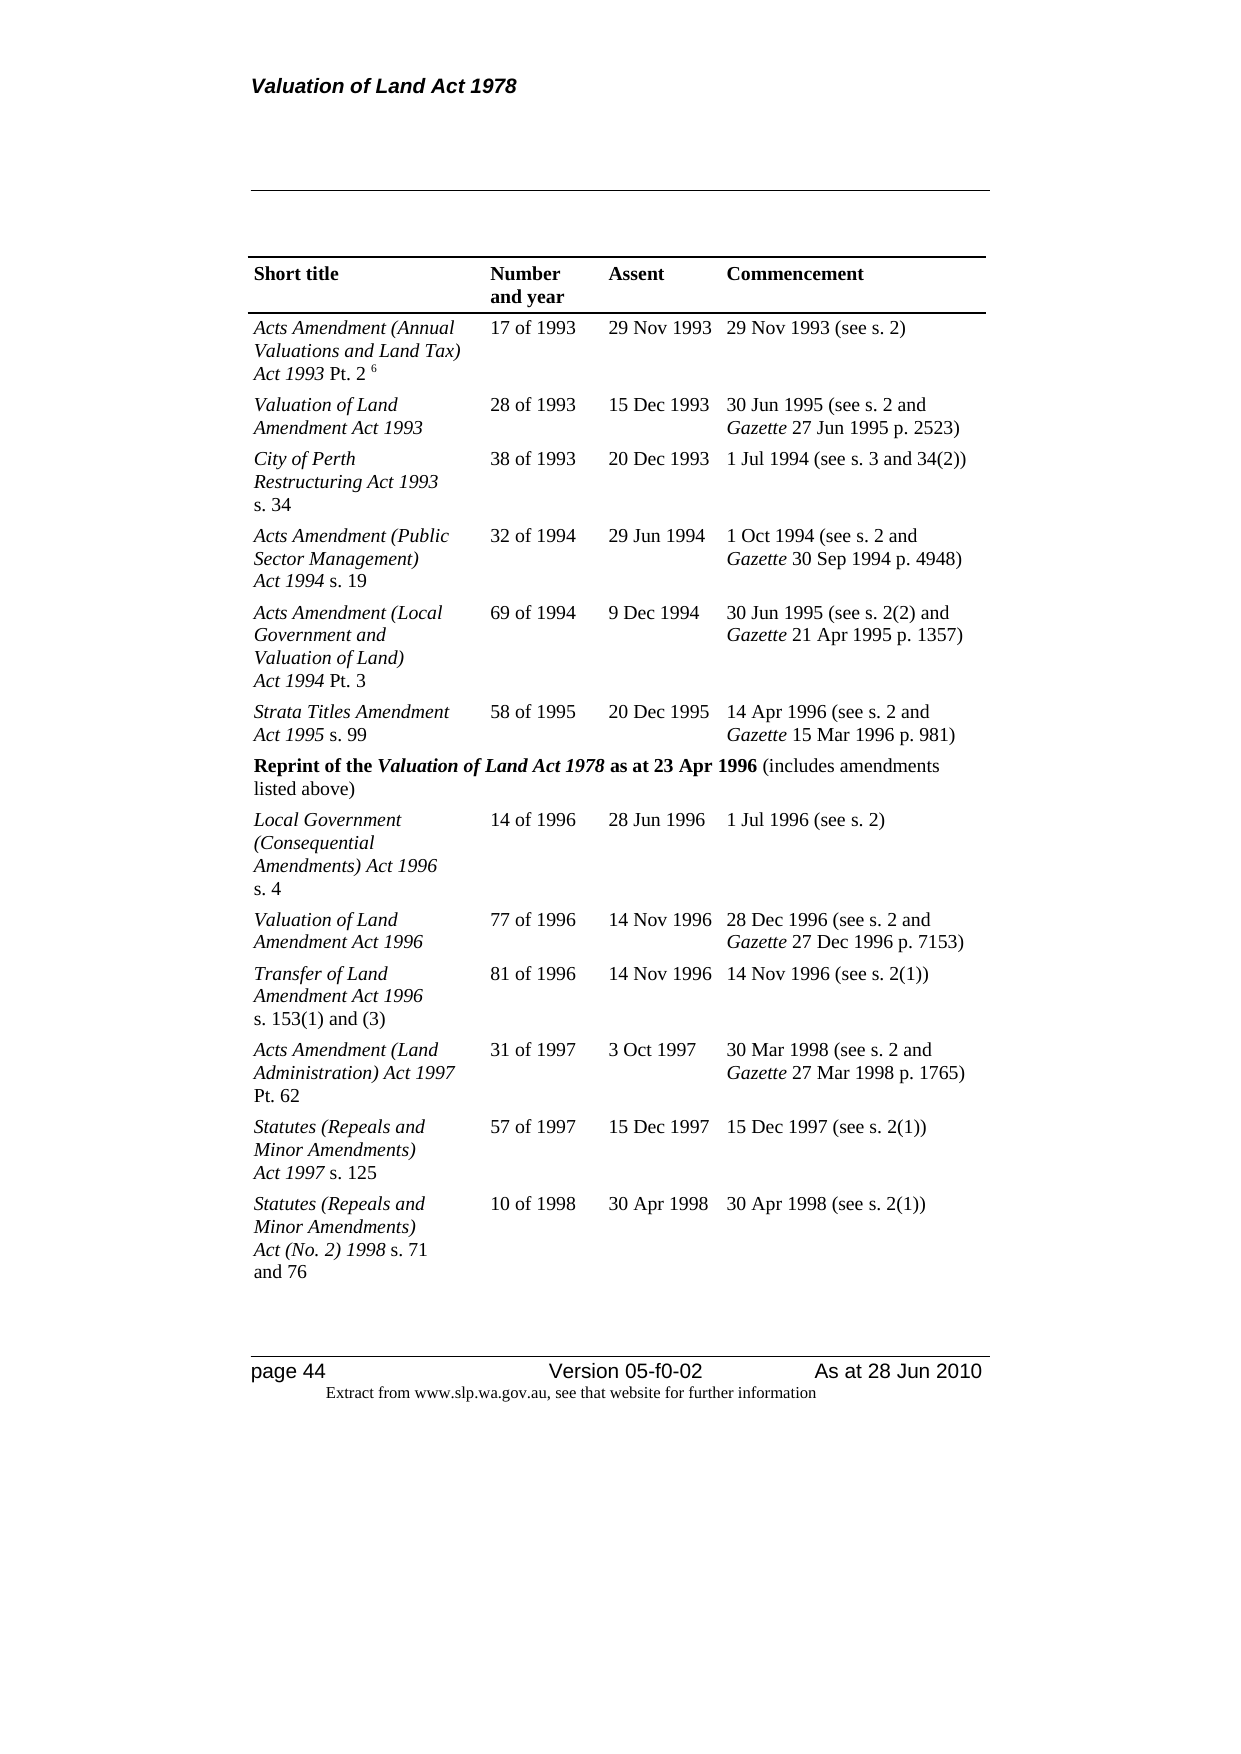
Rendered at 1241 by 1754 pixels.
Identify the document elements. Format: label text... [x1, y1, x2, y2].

table_cell Valuation of Land Amendment Act 1993 [248, 389, 484, 443]
table_header Short title [248, 258, 484, 312]
table_cell Strata Titles Amendment Act 1995 s. 99 [248, 696, 484, 750]
table_cell 32 of 1994 [484, 520, 602, 596]
table_cell 31 of 1997 [484, 1034, 602, 1111]
table_cell Valuation of Land Amendment Act 1996 [248, 904, 484, 957]
table_cell Acts Amendment (Public Sector Management) Act 1994 s. 19 [248, 520, 484, 596]
table_cell 30 Mar 1998 (see s. 2 and Gazette 27 Mar 1998 p. 1765) [721, 1034, 986, 1111]
table_cell 81 of 1996 [484, 958, 602, 1034]
table_cell 1 Jul 1996 (see s. 2) [721, 804, 986, 903]
table_cell Acts Amendment (Local Government and Valuation of Land) Act 1994 Pt. 3 [248, 596, 484, 696]
table_header Commencement [721, 258, 986, 312]
table_cell Acts Amendment (Land Administration) Act 1997 Pt. 62 [248, 1034, 484, 1111]
table_cell 15 Dec 1997 (see s. 2(1)) [721, 1111, 986, 1188]
table_cell 28 Jun 1996 [603, 804, 721, 903]
table_cell 29 Nov 1993 [603, 314, 721, 389]
table_cell 14 Nov 1996 (see s. 2(1)) [721, 958, 986, 1034]
table_cell 1 Jul 1994 (see s. 3 and 34(2)) [721, 443, 986, 520]
table_cell 30 Apr 1998 [603, 1188, 721, 1287]
table_cell 14 Apr 1996 (see s. 2 and Gazette 15 Mar 1996 p. 981) [721, 696, 986, 750]
table_cell 20 Dec 1993 [603, 443, 721, 520]
table_cell 77 of 1996 [484, 904, 602, 957]
table_cell 20 Dec 1995 [603, 696, 721, 750]
table_cell 1 Oct 1994 (see s. 2 and Gazette 30 Sep 1994 p. 4948) [721, 520, 986, 596]
table_cell 58 of 1995 [484, 696, 602, 750]
table_cell 14 Nov 1996 [603, 958, 721, 1034]
table_cell 10 of 1998 [484, 1188, 602, 1287]
table_cell Reprint of the Valuation of Land Act 1978 as at 23 Apr 1996 (includes amendments listed above) [248, 750, 986, 804]
table_cell 14 Nov 1996 [603, 904, 721, 957]
table_cell 29 Nov 1993 (see s. 2) [721, 314, 986, 389]
table_cell 57 of 1997 [484, 1111, 602, 1188]
table_cell 9 Dec 1994 [603, 596, 721, 696]
table_cell 30 Jun 1995 (see s. 2 and Gazette 27 Jun 1995 p. 2523) [721, 389, 986, 443]
table_cell Transfer of Land Amendment Act 1996 s. 153(1) and (3) [248, 958, 484, 1034]
table_header Number and year [484, 258, 602, 312]
table_cell 69 of 1994 [484, 596, 602, 696]
table_cell Acts Amendment (Annual Valuations and Land Tax) Act 1993 Pt. 2 6 [248, 314, 484, 389]
table_cell 38 of 1993 [484, 443, 602, 520]
table_cell 3 Oct 1997 [603, 1034, 721, 1111]
table_header Assent [603, 258, 721, 312]
table_cell 30 Apr 1998 (see s. 2(1)) [721, 1188, 986, 1287]
table_cell 29 Jun 1994 [603, 520, 721, 596]
table_cell 30 Jun 1995 (see s. 2(2) and Gazette 21 Apr 1995 p. 1357) [721, 596, 986, 696]
table_cell 14 of 1996 [484, 804, 602, 903]
table_cell 15 Dec 1997 [603, 1111, 721, 1188]
table_cell 15 Dec 1993 [603, 389, 721, 443]
table_cell 28 of 1993 [484, 389, 602, 443]
table_cell Statutes (Repeals and Minor Amendments) Act 1997 s. 125 [248, 1111, 484, 1188]
table_cell 17 of 1993 [484, 314, 602, 389]
table_cell 28 Dec 1996 (see s. 2 and Gazette 27 Dec 1996 p. 7153) [721, 904, 986, 957]
table_cell Local Government (Consequential Amendments) Act 1996 s. 4 [248, 804, 484, 903]
table_cell Statutes (Repeals and Minor Amendments) Act (No. 2) 1998 s. 71 and 76 [248, 1188, 484, 1287]
table_cell City of Perth Restructuring Act 1993 s. 34 [248, 443, 484, 520]
